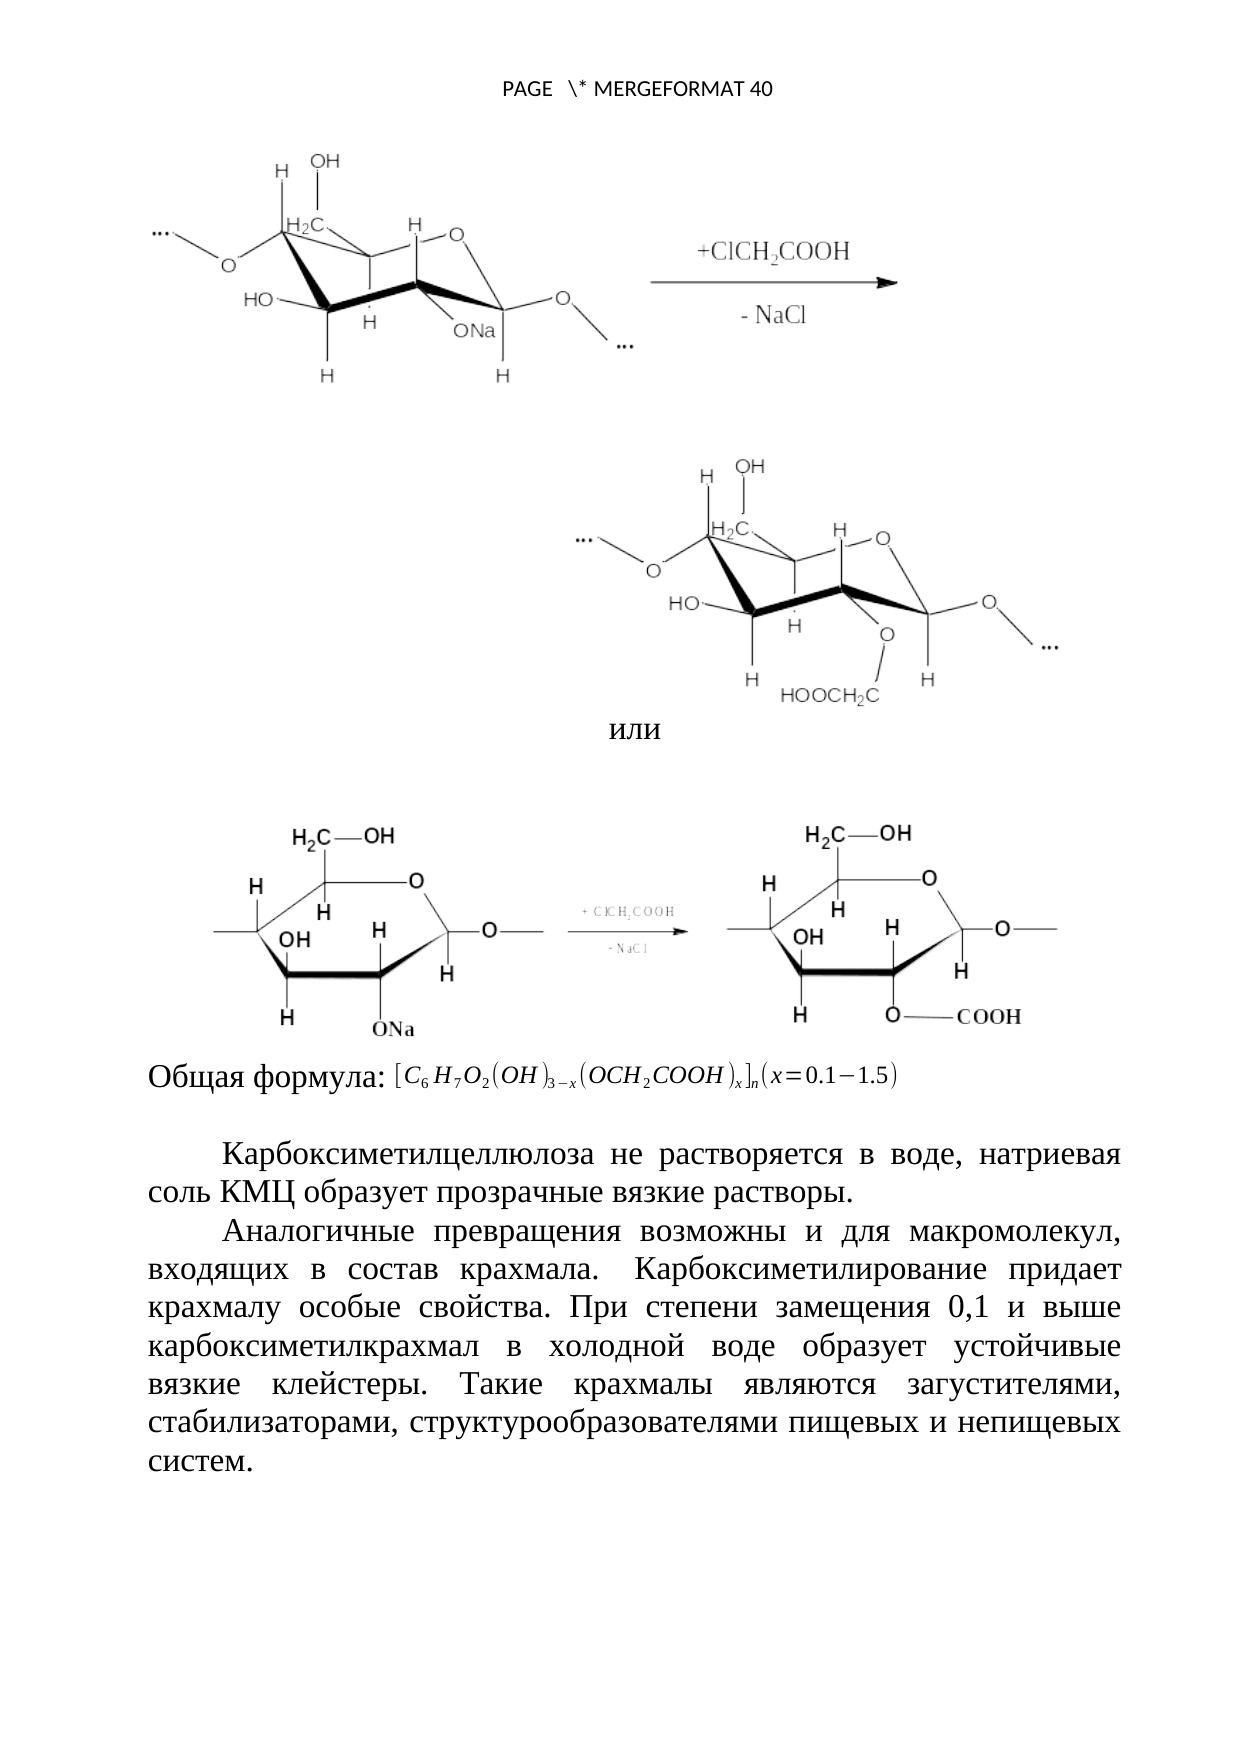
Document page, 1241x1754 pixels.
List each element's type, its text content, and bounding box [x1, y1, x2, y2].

text Карбоксиметилцеллюлоза не растворяется в воде, натриевая соль КМЦ образует прозрачные вязкие растворы. [148, 1133, 1122, 1210]
text или [148, 708, 1122, 746]
text Общая формула: [148, 1057, 1122, 1095]
text Аналогичные превращения возможны и для макромолекул, входящих в состав крахмала. Карбоксиметилирование придает крахмалу особые свойства. При степени замещения 0,1 и выше карбоксиметилкрахмал в холодной воде образует устойчивые вязкие клейстеры. Такие крахмалы являются загустителями, стабилизаторами, структурообразователями пищевых и непищевых систем. [148, 1210, 1122, 1478]
